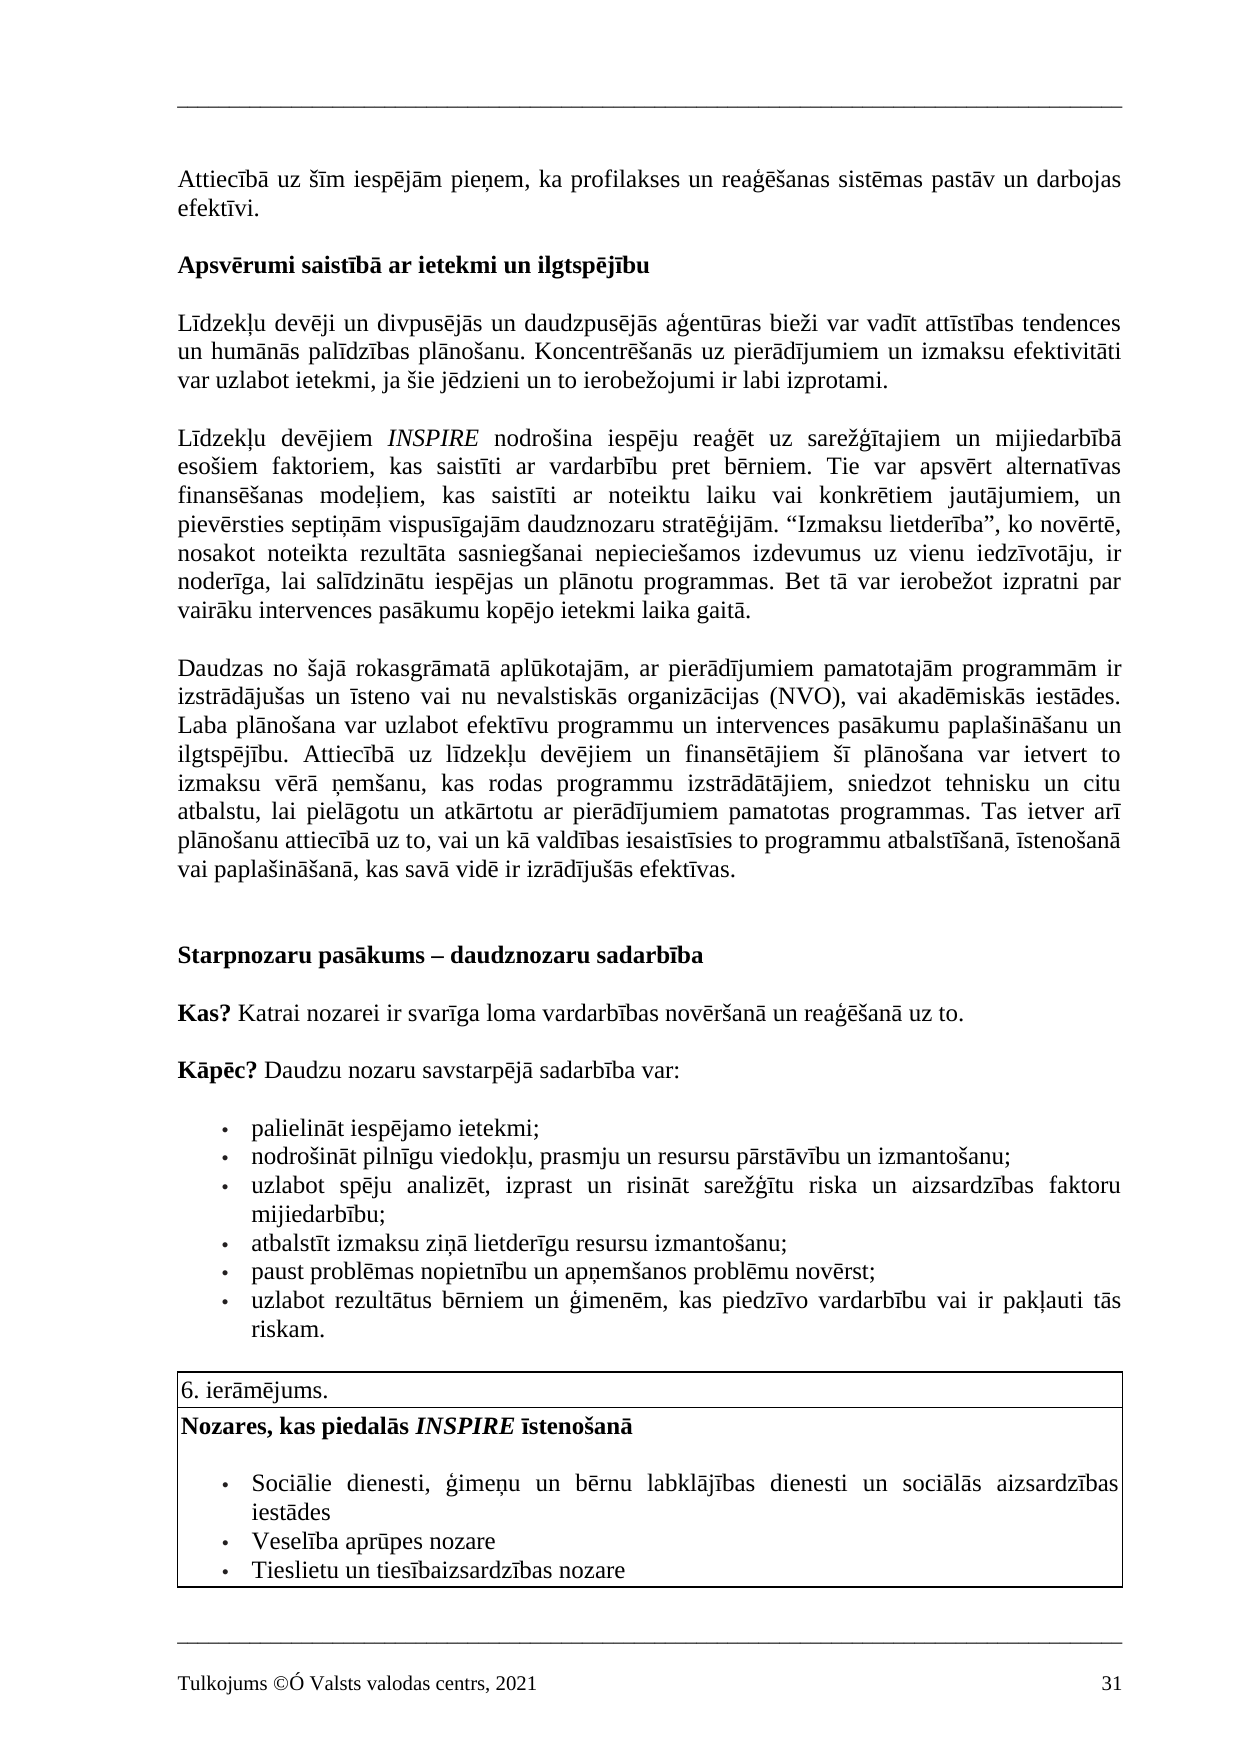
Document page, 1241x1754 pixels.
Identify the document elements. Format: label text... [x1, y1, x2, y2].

list uzlabot spēju analizēt, izprast un risināt sarežģītu riska un aizsardzības faktoru mijiedarbību; [222, 1170, 1122, 1228]
text Daudzas no šajā rokasgrāmatā aplūkotajām, ar pierādījumiem pamatotajām programmām ir izstrādājušas un īsteno vai nu nevalstiskās organizācijas (NVO), vai akadēmiskās iestādes. Laba plānošana var uzlabot efektīvu programmu un intervences pasākumu paplašināšanu un ilgtspējību. Attiecībā uz līdzekļu devējiem un finansētājiem šī plānošana var ietvert to izmaksu vērā ņemšanu, kas rodas programmu izstrādātājiem, sniedzot tehnisku un citu atbalstu, lai pielāgotu un atkārtotu ar pierādījumiem pamatotas programmas. Tas ietver arī plānošanu attiecībā uz to, vai un kā valdības iesaistīsies to programmu atbalstīšanā, īstenošanā vai paplašināšanā, kas savā vidē ir izrādījušās efektīvas. [177, 653, 1122, 883]
text Kas? Katrai nozarei ir svarīga loma vardarbības novēršanā un reaģēšanā uz to. [177, 998, 1122, 1026]
list palielināt iespējamo ietekmi; [222, 1113, 1122, 1141]
list uzlabot rezultātus bērniem un ģimenēm, kas piedzīvo vardarbību vai ir pakļauti tās riskam. [222, 1285, 1122, 1343]
subtitle Apsvērumi saistībā ar ietekmi un ilgtspējību [177, 250, 1122, 279]
list paust problēmas nopietnību un apņemšanos problēmu novērst; [222, 1256, 1122, 1285]
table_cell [178, 1408, 1122, 1586]
list atbalstīt izmaksu ziņā lietderīgu resursu izmantošanu; [222, 1228, 1122, 1256]
text Kāpēc? Daudzu nozaru savstarpējā sadarbība var: [177, 1055, 1122, 1084]
table_header 6. ierāmējums. [178, 1373, 1122, 1407]
list nodrošināt pilnīgu viedokļu, prasmju un resursu pārstāvību un izmantošanu; [222, 1141, 1122, 1170]
text Līdzekļu devēji un divpusējās un daudzpusējās aģentūras bieži var vadīt attīstības tendences un humānās palīdzības plānošanu. Koncentrēšanās uz pierādījumiem un izmaksu efektivitāti var uzlabot ietekmi, ja šie jēdzieni un to ierobežojumi ir labi izprotami. [177, 308, 1122, 394]
text Attiecībā uz šīm iespējām pieņem, ka profilakses un reaģēšanas sistēmas pastāv un darbojas efektīvi. [177, 164, 1122, 221]
subtitle Starpnozaru pasākums – daudznozaru sadarbība [177, 940, 1122, 969]
text Līdzekļu devējiem INSPIRE nodrošina iespēju reaģēt uz sarežģītajiem un mijiedarbībā esošiem faktoriem, kas saistīti ar vardarbību pret bērniem. Tie var apsvērt alternatīvas finansēšanas modeļiem, kas saistīti ar noteiktu laiku vai konkrētiem jautājumiem, un pievērsties septiņām vispusīgajām daudznozaru stratēģijām. “Izmaksu lietderība”, ko novērtē, nosakot noteikta rezultāta sasniegšanai nepieciešamos izdevumus uz vienu iedzīvotāju, ir noderīga, lai salīdzinātu iespējas un plānotu programmas. Bet tā var ierobežot izpratni par vairāku intervences pasākumu kopējo ietekmi laika gaitā. [177, 423, 1122, 624]
